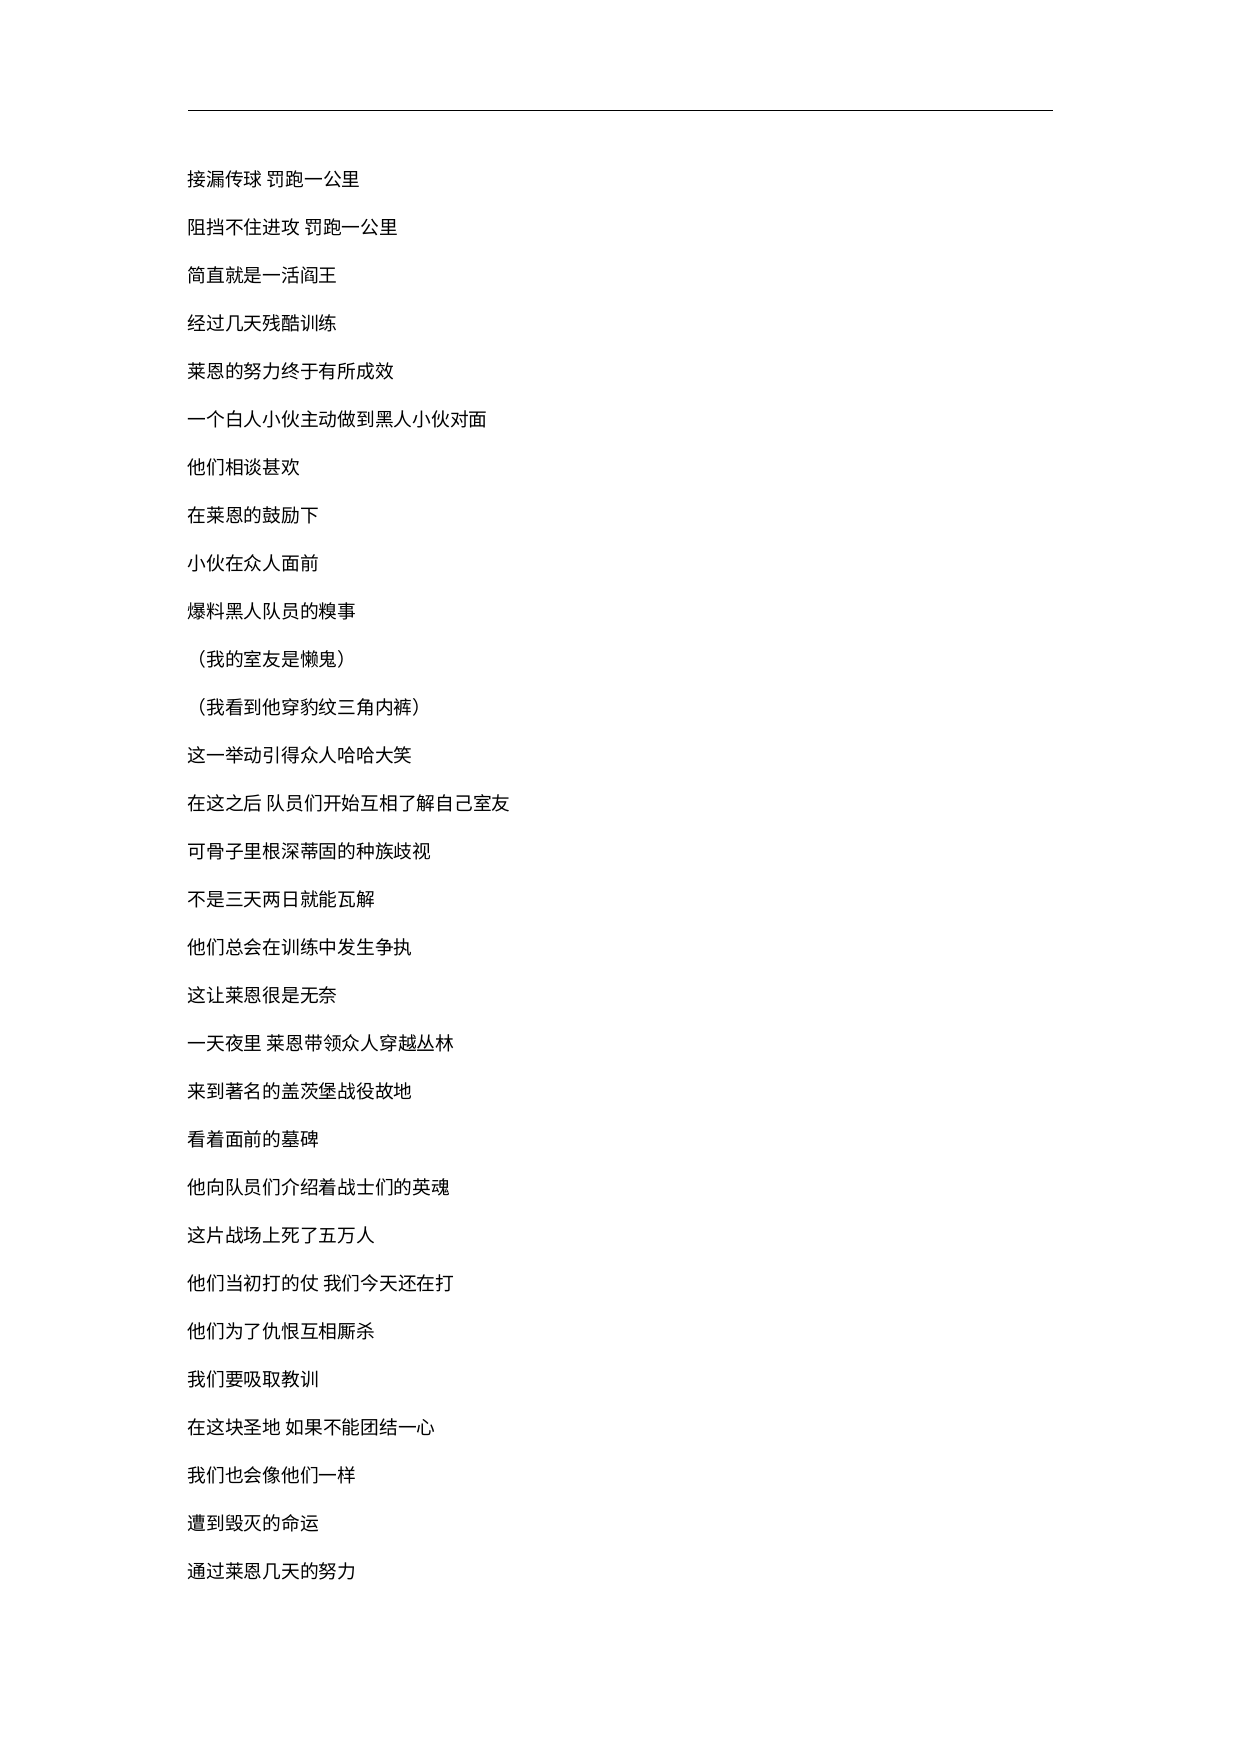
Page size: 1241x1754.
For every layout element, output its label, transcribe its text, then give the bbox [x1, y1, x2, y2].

text （我看到他穿豹纹三角内裤） [187, 693, 1053, 720]
text 在这块圣地 如果不能团结一心 [187, 1413, 1053, 1440]
text 阻挡不住进攻 罚跑一公里 [187, 212, 1053, 240]
text 这让莱恩很是无奈 [187, 981, 1053, 1008]
text 接漏传球 罚跑一公里 [187, 164, 1053, 192]
text 看着面前的墓碑 [187, 1125, 1053, 1152]
text 他们相谈甚欢 [187, 453, 1053, 480]
text 爆料黑人队员的糗事 [187, 597, 1053, 624]
text 他们总会在训练中发生争执 [187, 933, 1053, 960]
text 小伙在众人面前 [187, 549, 1053, 576]
text 这片战场上死了五万人 [187, 1221, 1053, 1248]
text 遭到毁灭的命运 [187, 1509, 1053, 1536]
text 不是三天两日就能瓦解 [187, 885, 1053, 912]
text 可骨子里根深蒂固的种族歧视 [187, 837, 1053, 864]
text 这一举动引得众人哈哈大笑 [187, 741, 1053, 768]
text 他们当初打的仗 我们今天还在打 [187, 1269, 1053, 1296]
text 简直就是一活阎王 [187, 261, 1053, 288]
text 我们也会像他们一样 [187, 1461, 1053, 1488]
text 我们要吸取教训 [187, 1365, 1053, 1392]
text 他们为了仇恨互相厮杀 [187, 1317, 1053, 1344]
text 在这之后 队员们开始互相了解自己室友 [187, 789, 1053, 816]
text 经过几天残酷训练 [187, 308, 1053, 336]
text （我的室友是懒鬼） [187, 645, 1053, 672]
text 一天夜里 莱恩带领众人穿越丛林 [187, 1029, 1053, 1056]
text 在莱恩的鼓励下 [187, 501, 1053, 528]
text 来到著名的盖茨堡战役故地 [187, 1077, 1053, 1104]
text 他向队员们介绍着战士们的英魂 [187, 1173, 1053, 1200]
text 一个白人小伙主动做到黑人小伙对面 [187, 404, 1053, 432]
text 莱恩的努力终于有所成效 [187, 357, 1053, 384]
text 通过莱恩几天的努力 [187, 1557, 1053, 1584]
